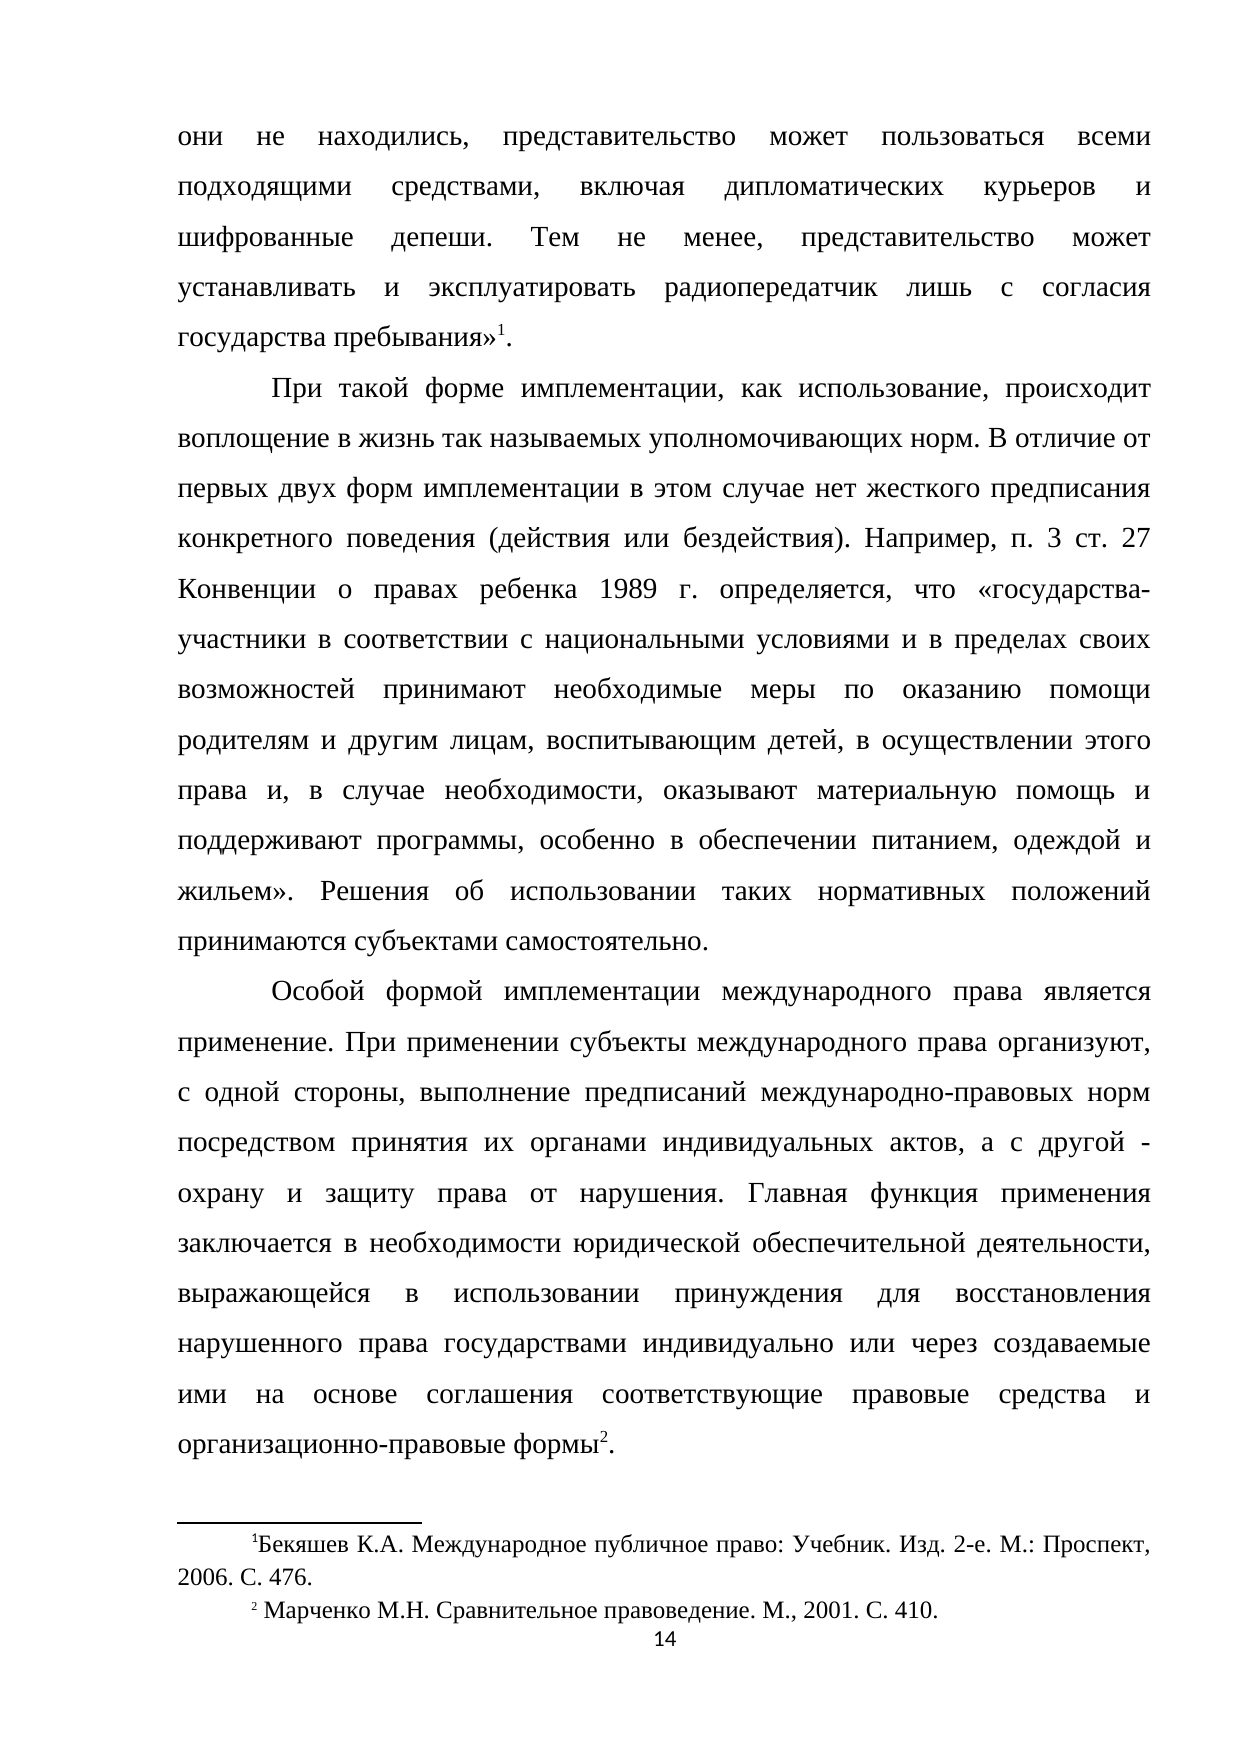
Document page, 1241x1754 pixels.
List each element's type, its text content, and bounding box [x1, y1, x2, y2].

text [177, 118, 1152, 353]
text При такой форме имплементации, как использование, происходит воплощение в жизнь так называемых уполномочивающих норм. В отличие от первых двух форм имплементации в этом случае нет жесткого предписания конкретного поведения (действия или бездействия). Например, п. 3 ст. 27 Конвенции о правах ребенка 1989 г. определяется, что «государства-участники в соответствии с национальными условиями и в пределах своих возможностей принимают необходимые меры по оказанию помощи родителям и другим лицам, воспитывающим детей, в осуществлении этого права и, в случае необходимости, оказывают материальную помощь и поддерживают программы, особенно в обеспечении питанием, одеждой и жильем». Решения об использовании таких нормативных положений принимаются субъектами самостоятельно. [177, 370, 1152, 957]
text Особой формой имплементации международного права является применение. При применении субъекты международного права организуют, с одной стороны, выполнение предписаний международно-правовых норм посредством принятия их органами индивидуальных актов, а с другой - охрану и защиту права от нарушения. Главная функция применения заключается в необходимости юридической обеспечительной деятельности, выражающейся в использовании принуждения для восстановления нарушенного права государствами индивидуально или через создаваемые ими на основе соглашения соответствующие правовые средства и организационно-правовые формы. [177, 973, 1152, 1460]
